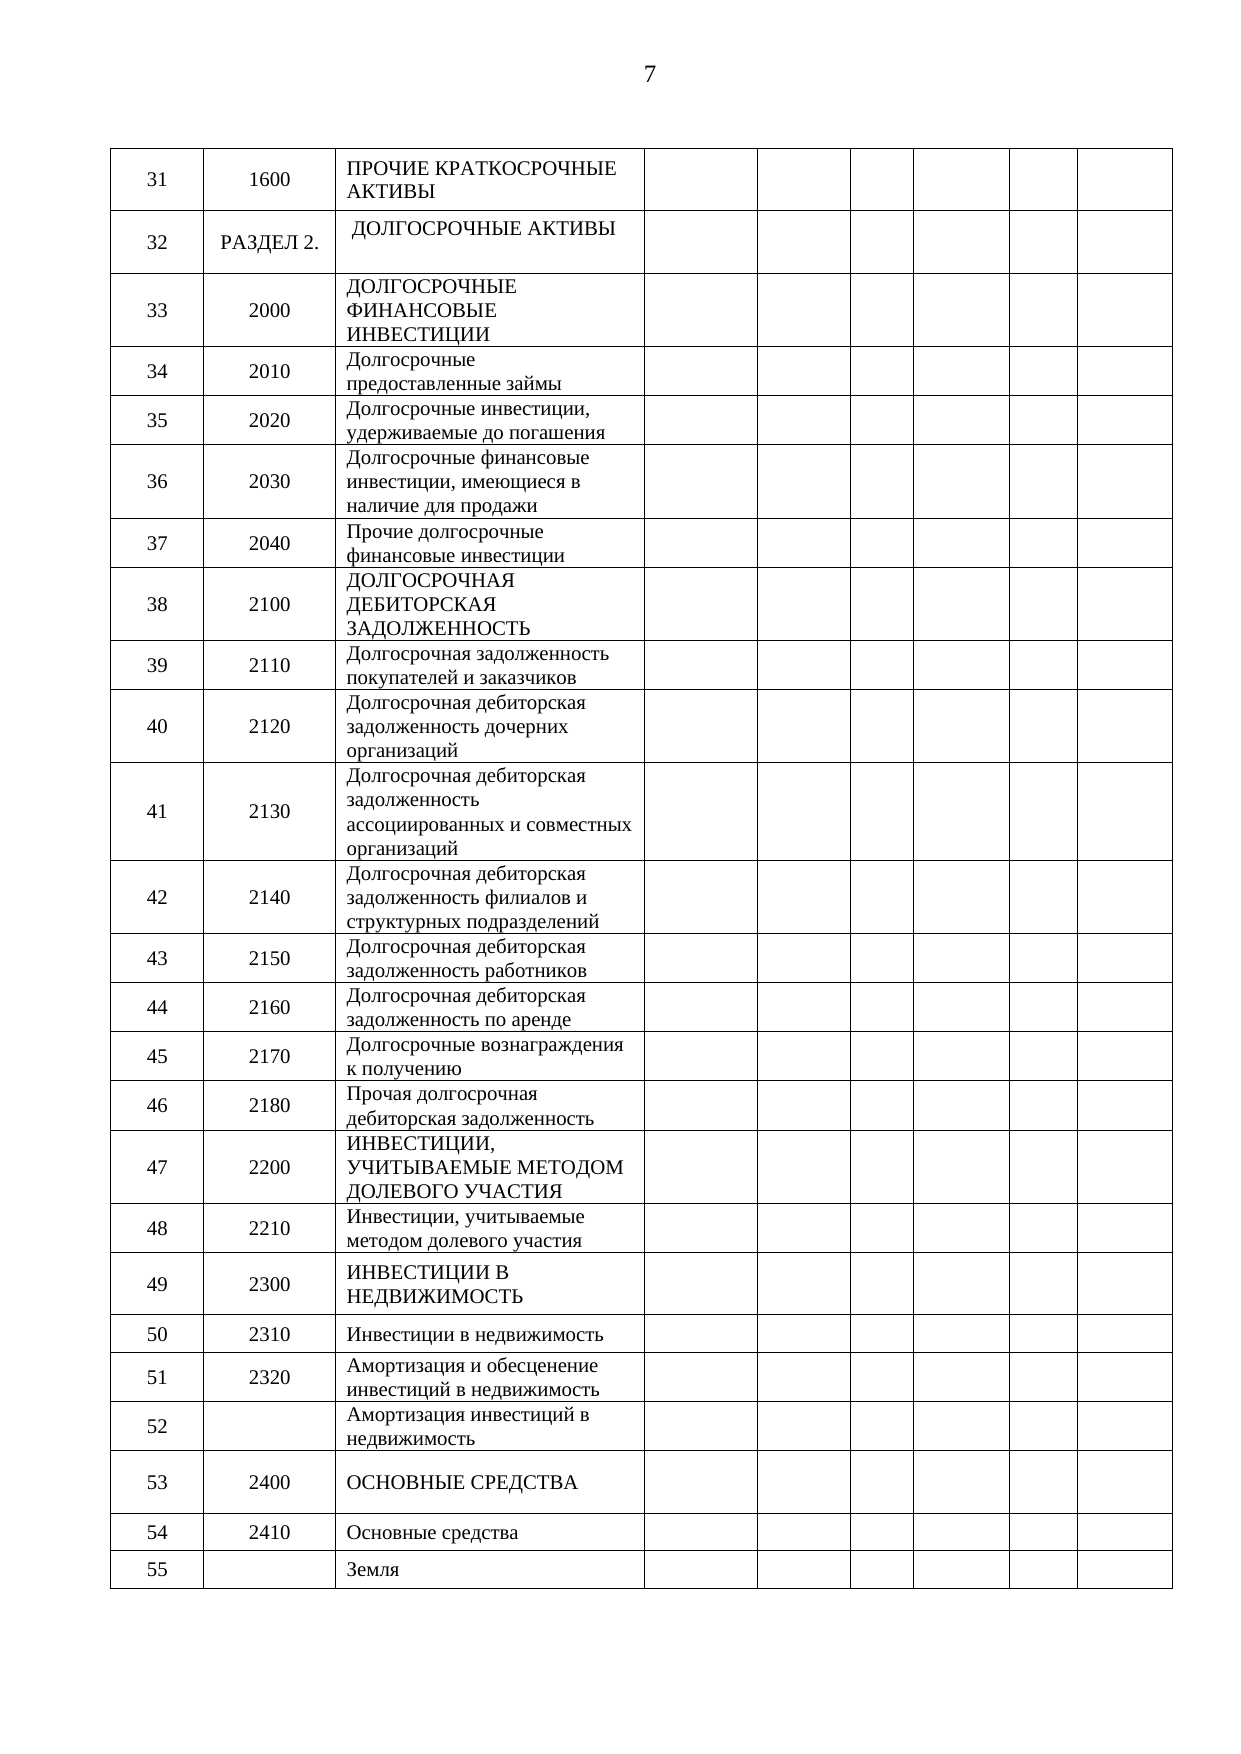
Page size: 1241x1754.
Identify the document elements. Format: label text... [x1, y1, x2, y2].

table_cell [914, 934, 1009, 982]
table_cell [758, 1131, 850, 1203]
table_cell [1078, 1032, 1172, 1080]
table_cell [914, 861, 1009, 933]
table_cell [914, 274, 1009, 346]
table_cell [1078, 1131, 1172, 1203]
table_cell [758, 274, 850, 346]
table_cell 2020 [204, 396, 335, 444]
table_cell [851, 983, 913, 1031]
table_cell [645, 1402, 757, 1450]
table_cell [851, 1253, 913, 1314]
table_cell [1078, 1253, 1172, 1314]
table_cell [851, 347, 913, 395]
table_cell ДОЛГОСРОЧНАЯ ДЕБИТОРСКАЯ ЗАДОЛЖЕННОСТЬ [336, 568, 644, 640]
table_cell [1078, 861, 1172, 933]
table_cell [914, 1402, 1009, 1450]
table_cell [914, 1551, 1009, 1588]
table_cell [645, 1551, 757, 1588]
table_cell 34 [111, 347, 203, 395]
table_cell 2410 [204, 1514, 335, 1550]
table_cell [758, 861, 850, 933]
table_cell 2120 [204, 690, 335, 762]
table_cell [1010, 1081, 1077, 1129]
table_cell [1010, 1451, 1077, 1513]
table_cell [914, 983, 1009, 1031]
table_cell [851, 690, 913, 762]
table_cell [645, 396, 757, 444]
table_cell 2200 [204, 1131, 335, 1203]
table_cell [914, 396, 1009, 444]
table_cell 48 [111, 1204, 203, 1252]
table_cell Инвестиции в недвижимость [336, 1315, 644, 1352]
table_cell 2000 [204, 274, 335, 346]
table_cell [204, 1551, 335, 1588]
table_cell 2180 [204, 1081, 335, 1129]
table_cell [758, 1081, 850, 1129]
table_cell [1010, 1402, 1077, 1450]
table_cell [758, 1402, 850, 1450]
table_cell 31 [111, 149, 203, 210]
table_cell [1078, 690, 1172, 762]
table_cell 2010 [204, 347, 335, 395]
table_cell [851, 1514, 913, 1550]
table_cell 55 [111, 1551, 203, 1588]
table_cell Долгосрочная дебиторская задолженность дочерних организаций [336, 690, 644, 762]
table_cell [1078, 983, 1172, 1031]
table_cell [1010, 690, 1077, 762]
table_cell [758, 445, 850, 517]
table_cell [1010, 1131, 1077, 1203]
table_cell 36 [111, 445, 203, 517]
table_cell 2160 [204, 983, 335, 1031]
table_cell [204, 1402, 335, 1450]
table_cell [1010, 445, 1077, 517]
table_cell [851, 568, 913, 640]
table_cell 49 [111, 1253, 203, 1314]
table_cell [1078, 445, 1172, 517]
table_cell 32 [111, 211, 203, 273]
table_cell [914, 445, 1009, 517]
table_cell [914, 149, 1009, 210]
table_cell [1010, 274, 1077, 346]
table_cell [1078, 347, 1172, 395]
table_cell [758, 1315, 850, 1352]
table_cell [758, 1032, 850, 1080]
table_cell [851, 149, 913, 210]
table_cell [758, 1353, 850, 1401]
table_cell [1078, 1315, 1172, 1352]
table_cell ИНВЕСТИЦИИ, УЧИТЫВАЕМЫЕ МЕТОДОМ ДОЛЕВОГО УЧАСТИЯ [336, 1131, 644, 1203]
table_cell 42 [111, 861, 203, 933]
table_cell [914, 1353, 1009, 1401]
table_cell [645, 1253, 757, 1314]
table_cell Основные средства [336, 1514, 644, 1550]
table_cell 44 [111, 983, 203, 1031]
table_cell [1010, 568, 1077, 640]
table_cell Прочие долгосрочные финансовые инвестиции [336, 519, 644, 567]
table_cell Долгосрочная задолженность покупателей и заказчиков [336, 641, 644, 689]
table_cell [645, 1315, 757, 1352]
table_cell Земля [336, 1551, 644, 1588]
table_cell [851, 1131, 913, 1203]
table_cell Амортизация инвестиций в недвижимость [336, 1402, 644, 1450]
table_cell [851, 1032, 913, 1080]
table_cell [851, 641, 913, 689]
table_cell 51 [111, 1353, 203, 1401]
table_cell 33 [111, 274, 203, 346]
table_cell [851, 519, 913, 567]
table_cell [851, 1081, 913, 1129]
table_cell [851, 1315, 913, 1352]
table_cell 2030 [204, 445, 335, 517]
table_cell [1010, 1315, 1077, 1352]
table_cell ОСНОВНЫЕ СРЕДСТВА [336, 1451, 644, 1513]
table_cell [851, 396, 913, 444]
table_cell [645, 861, 757, 933]
table_cell [1010, 1204, 1077, 1252]
table_cell [758, 690, 850, 762]
table_cell [1078, 934, 1172, 982]
table_cell 38 [111, 568, 203, 640]
table_cell [1010, 1551, 1077, 1588]
table_cell [1078, 641, 1172, 689]
table_cell [851, 1551, 913, 1588]
table_cell [645, 445, 757, 517]
table_cell [1078, 1451, 1172, 1513]
table_cell 39 [111, 641, 203, 689]
table_cell [645, 568, 757, 640]
table_cell Долгосрочные инвестиции, удерживаемые до погашения [336, 396, 644, 444]
table_cell [914, 1204, 1009, 1252]
table_cell 45 [111, 1032, 203, 1080]
table_cell [914, 568, 1009, 640]
table_cell [758, 763, 850, 859]
table_cell 41 [111, 763, 203, 859]
table_cell 2040 [204, 519, 335, 567]
table_cell [1078, 1204, 1172, 1252]
table_cell 2100 [204, 568, 335, 640]
table_cell [1010, 1353, 1077, 1401]
table_cell 2210 [204, 1204, 335, 1252]
table_cell [1078, 1551, 1172, 1588]
table_cell Долгосрочные финансовые инвестиции, имеющиеся в наличие для продажи [336, 445, 644, 517]
table_cell [851, 1204, 913, 1252]
table_cell 2170 [204, 1032, 335, 1080]
table_cell Долгосрочные вознаграждения к получению [336, 1032, 644, 1080]
table_cell [1010, 763, 1077, 859]
table_cell [645, 1131, 757, 1203]
table_cell [851, 274, 913, 346]
table_cell [645, 641, 757, 689]
table_cell [914, 1131, 1009, 1203]
table_cell [914, 1514, 1009, 1550]
table_cell [1010, 149, 1077, 210]
table_cell [851, 1353, 913, 1401]
table_cell [758, 519, 850, 567]
table_cell [758, 1514, 850, 1550]
table_cell [1010, 861, 1077, 933]
table_cell [758, 934, 850, 982]
table_cell [1078, 274, 1172, 346]
table_cell Долгосрочные предоставленные займы [336, 347, 644, 395]
table_cell Амортизация и обесценение инвестиций в недвижимость [336, 1353, 644, 1401]
table_cell 2300 [204, 1253, 335, 1314]
table_cell 43 [111, 934, 203, 982]
table_cell [758, 211, 850, 273]
table_cell [758, 149, 850, 210]
table_cell [1010, 1253, 1077, 1314]
table_cell 2400 [204, 1451, 335, 1513]
table_cell [914, 1315, 1009, 1352]
table_cell 37 [111, 519, 203, 567]
table_cell [645, 934, 757, 982]
table_cell [851, 445, 913, 517]
table_cell [1078, 568, 1172, 640]
table_cell ИНВЕСТИЦИИ В НЕДВИЖИМОСТЬ [336, 1253, 644, 1314]
table_cell 2150 [204, 934, 335, 982]
table_cell [758, 1253, 850, 1314]
table_cell [1010, 519, 1077, 567]
table_cell [914, 641, 1009, 689]
table_cell [914, 519, 1009, 567]
table_cell [645, 1514, 757, 1550]
table_cell [1010, 211, 1077, 273]
table_cell [1078, 1081, 1172, 1129]
table_cell 2130 [204, 763, 335, 859]
table_cell [645, 1032, 757, 1080]
table_cell [758, 1451, 850, 1513]
table_cell [914, 690, 1009, 762]
table_cell 2310 [204, 1315, 335, 1352]
table_cell [1078, 396, 1172, 444]
table_cell [645, 763, 757, 859]
table_cell [1078, 211, 1172, 273]
table_cell РАЗДЕЛ 2. [204, 211, 335, 273]
table_cell [1078, 1353, 1172, 1401]
table_cell [1010, 1032, 1077, 1080]
table_cell 53 [111, 1451, 203, 1513]
table_cell 46 [111, 1081, 203, 1129]
table_cell [1010, 983, 1077, 1031]
table_cell Долгосрочная дебиторская задолженность работников [336, 934, 644, 982]
table_cell [1078, 149, 1172, 210]
table_cell [758, 347, 850, 395]
table_cell [645, 149, 757, 210]
table_cell 2110 [204, 641, 335, 689]
table_cell [645, 1204, 757, 1252]
table_cell 1600 [204, 149, 335, 210]
table_cell [914, 347, 1009, 395]
table_cell [645, 690, 757, 762]
table_cell 2140 [204, 861, 335, 933]
table_cell [914, 1451, 1009, 1513]
table_cell 52 [111, 1402, 203, 1450]
table_cell [851, 1402, 913, 1450]
table_cell Долгосрочная дебиторская задолженность по аренде [336, 983, 644, 1031]
table_cell [851, 861, 913, 933]
table_cell 2320 [204, 1353, 335, 1401]
table_cell [851, 211, 913, 273]
table_cell Долгосрочная дебиторская задолженность филиалов и структурных подразделений [336, 861, 644, 933]
table_cell [1078, 763, 1172, 859]
table_cell Долгосрочная дебиторская задолженность ассоциированных и совместных организаций [336, 763, 644, 859]
table_cell Инвестиции, учитываемые методом долевого участия [336, 1204, 644, 1252]
table_cell [1010, 1514, 1077, 1550]
table_cell [1078, 1514, 1172, 1550]
table_cell ПРОЧИЕ КРАТКОСРОЧНЫЕ АКТИВЫ [336, 149, 644, 210]
table_cell [914, 1032, 1009, 1080]
table_cell [758, 983, 850, 1031]
table_cell [1078, 1402, 1172, 1450]
table_cell [1010, 396, 1077, 444]
table_cell [1010, 347, 1077, 395]
table_cell Прочая долгосрочная дебиторская задолженность [336, 1081, 644, 1129]
table_cell [914, 211, 1009, 273]
table_cell [645, 1451, 757, 1513]
table_cell [758, 1551, 850, 1588]
table_cell 50 [111, 1315, 203, 1352]
table_cell [1078, 519, 1172, 567]
table_cell [1010, 641, 1077, 689]
table_cell [851, 763, 913, 859]
table_cell [914, 1081, 1009, 1129]
table_cell [645, 519, 757, 567]
table_cell [914, 763, 1009, 859]
table_cell [758, 1204, 850, 1252]
table_cell [645, 211, 757, 273]
table_cell [1010, 934, 1077, 982]
table_cell 35 [111, 396, 203, 444]
table_cell 54 [111, 1514, 203, 1550]
table_cell [758, 568, 850, 640]
table_cell [645, 1353, 757, 1401]
table_cell [645, 347, 757, 395]
table_cell ДОЛГОСРОЧНЫЕ АКТИВЫ [336, 211, 644, 273]
table_cell [645, 274, 757, 346]
table_cell [645, 1081, 757, 1129]
table_cell 40 [111, 690, 203, 762]
table_cell [914, 1253, 1009, 1314]
table_cell [758, 641, 850, 689]
table_cell [851, 1451, 913, 1513]
table_cell 47 [111, 1131, 203, 1203]
table_cell [758, 396, 850, 444]
table_cell [851, 934, 913, 982]
table_cell ДОЛГОСРОЧНЫЕ ФИНАНСОВЫЕ ИНВЕСТИЦИИ [336, 274, 644, 346]
table_cell [645, 983, 757, 1031]
